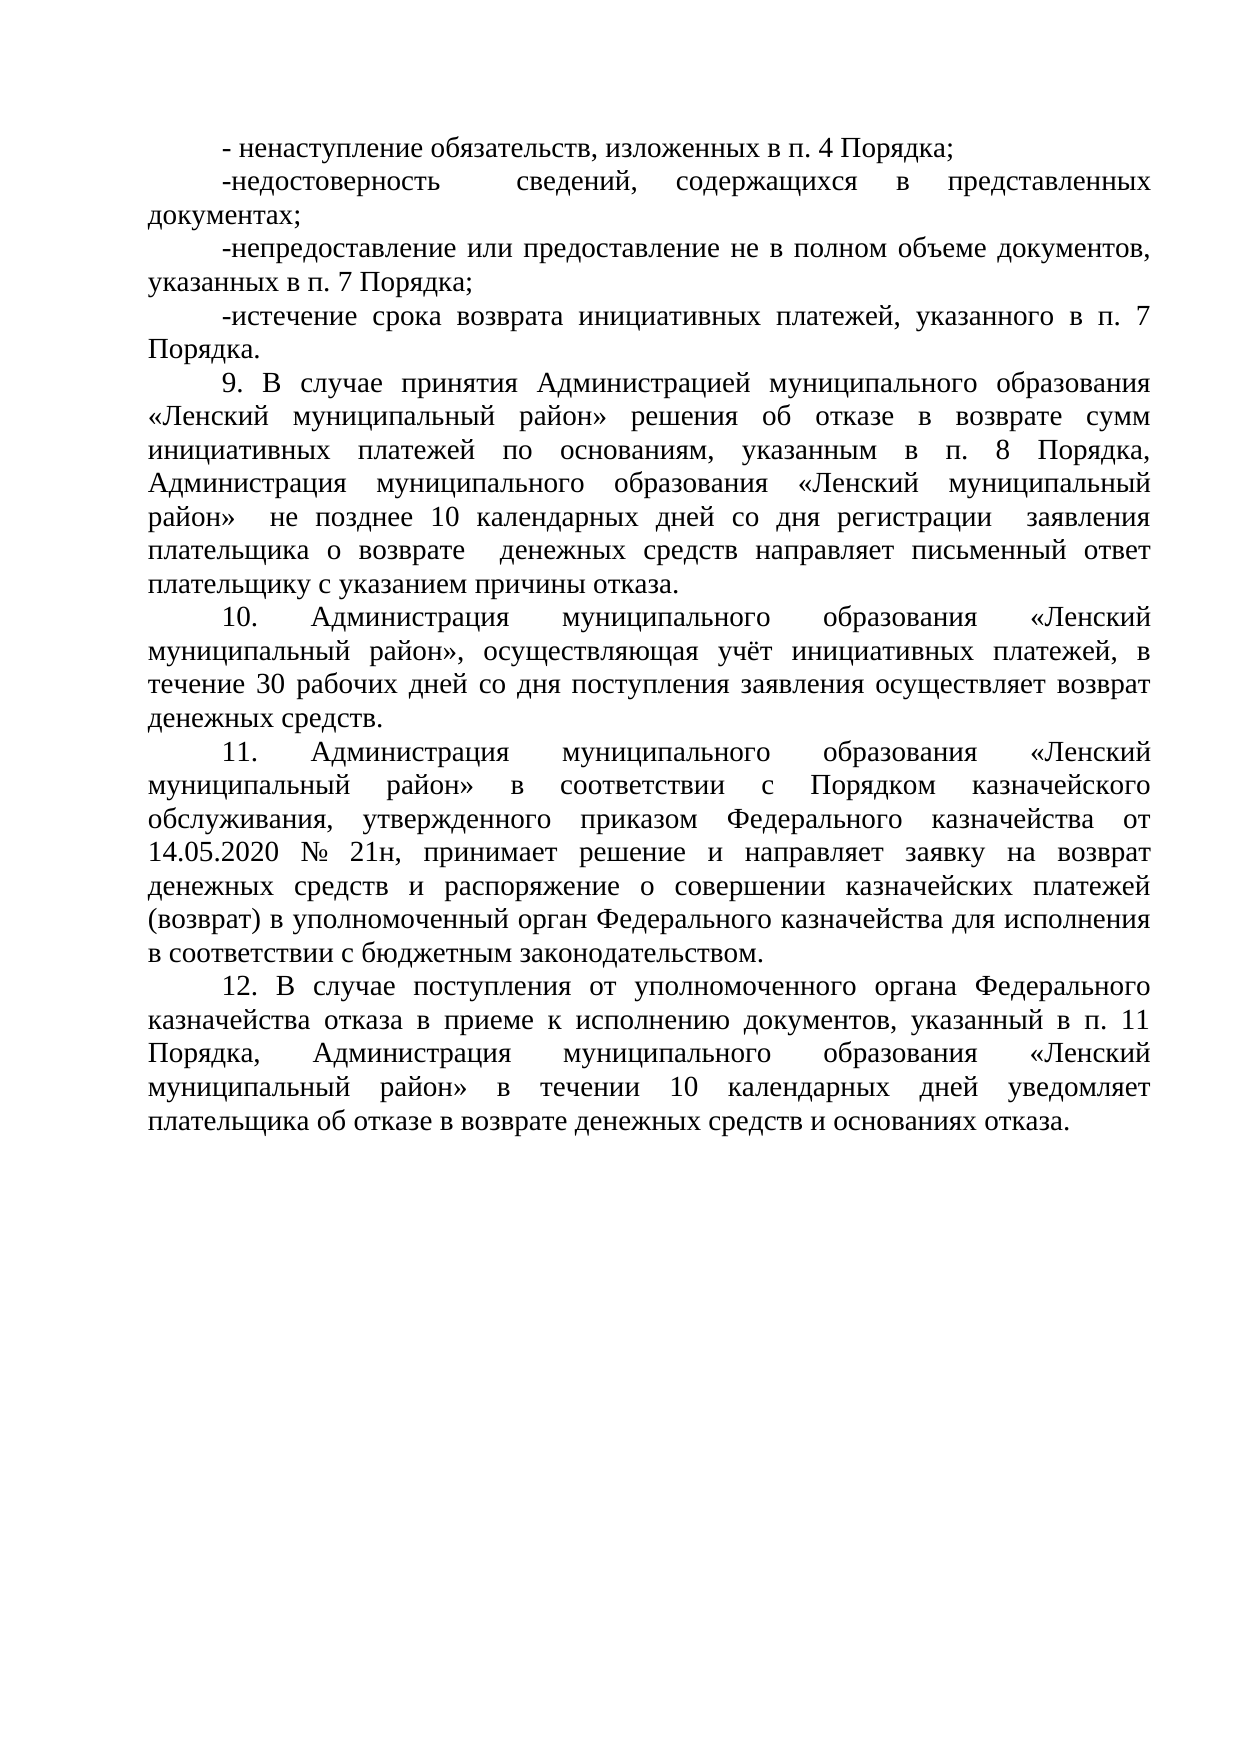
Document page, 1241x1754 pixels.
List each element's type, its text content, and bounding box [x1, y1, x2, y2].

text 9. В случае принятия Администрацией муниципального образования «Ленский муниципальный район» решения об отказе в возврате сумм инициативных платежей по основаниям, указанным в п. 8 Порядка, Администрация муниципального образования «Ленский муниципальный район» не позднее 10 календарных дней со дня регистрации заявления плательщика о возврате денежных средств направляет письменный ответ плательщику с указанием причины отказа. [148, 365, 1152, 599]
text 11. Администрация муниципального образования «Ленский муниципальный район» в соответствии с Порядком казначейского обслуживания, утвержденного приказом Федерального казначейства от 14.05.2020 № 21н, принимает решение и направляет заявку на возврат денежных средств и распоряжение о совершении казначейских платежей (возврат) в уполномоченный орган Федерального казначейства для исполнения в соответствии с бюджетным законодательством. [148, 734, 1152, 968]
text -недостоверность сведений, содержащихся в представленных документах; [148, 163, 1152, 231]
text -непредоставление или предоставление не в полном объеме документов, указанных в п. 7 Порядка; [148, 231, 1152, 298]
text - ненаступление обязательств, изложенных в п. 4 Порядка; [148, 130, 1152, 163]
text 12. В случае поступления от уполномоченного органа Федерального казначейства отказа в приеме к исполнению документов, указанный в п. 11 Порядка, Администрация муниципального образования «Ленский муниципальный район» в течении 10 календарных дней уведомляет плательщика об отказе в возврате денежных средств и основаниях отказа. [148, 968, 1152, 1136]
text -истечение срока возврата инициативных платежей, указанного в п. 7 Порядка. [148, 298, 1152, 365]
text 10. Администрация муниципального образования «Ленский муниципальный район», осуществляющая учёт инициативных платежей, в течение 30 рабочих дней со дня поступления заявления осуществляет возврат денежных средств. [148, 599, 1152, 734]
